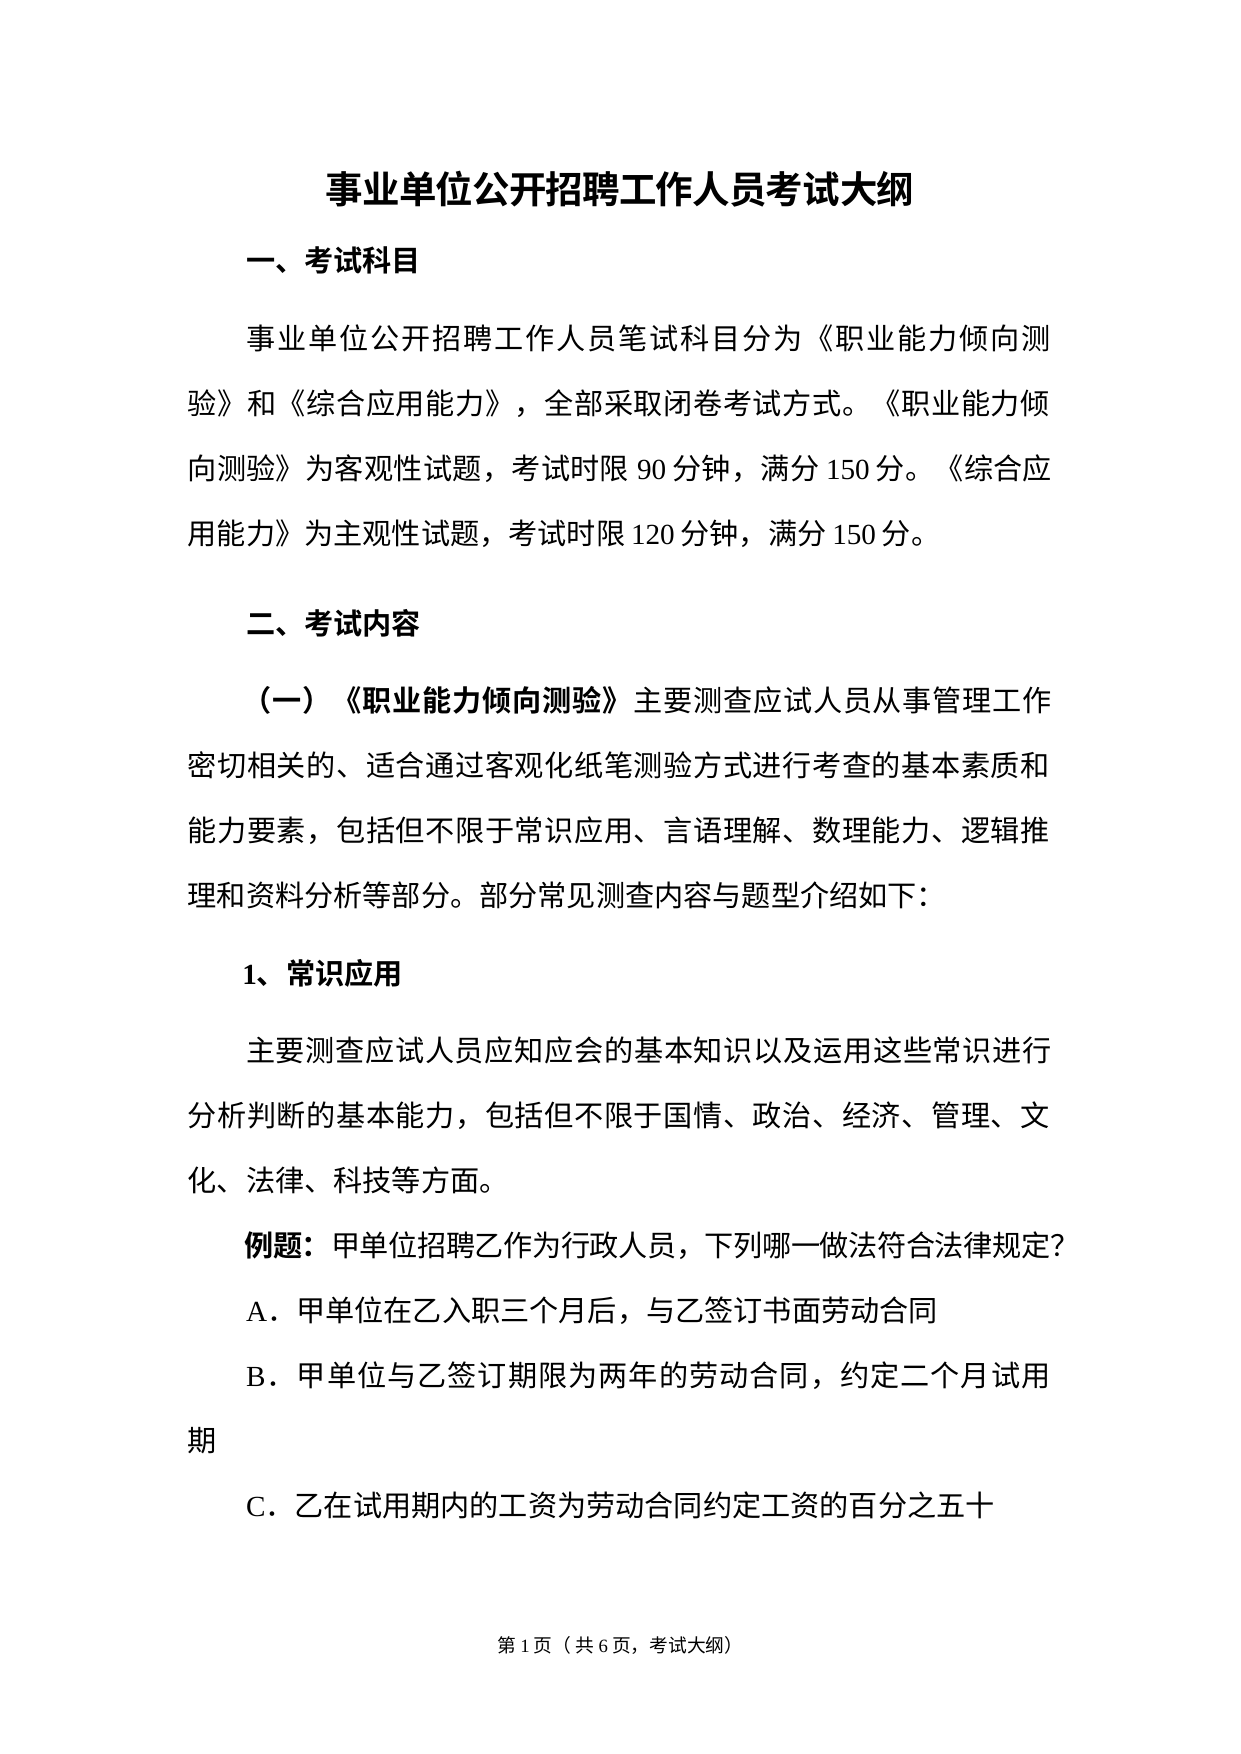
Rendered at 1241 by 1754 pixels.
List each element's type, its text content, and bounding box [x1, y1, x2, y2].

text 事业单位公开招聘工作人员考试大纲 [187, 162, 1053, 214]
text A．甲单位在乙入职三个月后，与乙签订书面劳动合同 [187, 1277, 1053, 1342]
text 1、常识应用 [187, 939, 1053, 1004]
text 主要测查应试人员应知应会的基本知识以及运用这些常识进行分析判断的基本能力，包括但不限于国情、政治、经济、管理、文化、法律、科技等方面。 [187, 1017, 1053, 1212]
text 例题：甲单位招聘乙作为行政人员，下列哪一做法符合法律规定？ [187, 1212, 1053, 1277]
text 二、考试内容 [187, 589, 1053, 654]
text （一）《职业能力倾向测验》主要测查应试人员从事管理工作密切相关的、适合通过客观化纸笔测验方式进行考查的基本素质和能力要素，包括但不限于常识应用、言语理解、数理能力、逻辑推理和资料分析等部分。部分常见测查内容与题型介绍如下： [187, 667, 1053, 927]
text 一、考试科目 [187, 227, 1053, 292]
text B．甲单位与乙签订期限为两年的劳动合同，约定二个月试用期 [187, 1342, 1053, 1472]
text C．乙在试用期内的工资为劳动合同约定工资的百分之五十 [187, 1472, 1053, 1537]
text 事业单位公开招聘工作人员笔试科目分为《职业能力倾向测验》和《综合应用能力》，全部采取闭卷考试方式。《职业能力倾向测验》为客观性试题，考试时限90分钟，满分150分。《综合应用能力》为主观性试题，考试时限120分钟，满分150分。 [187, 304, 1053, 564]
